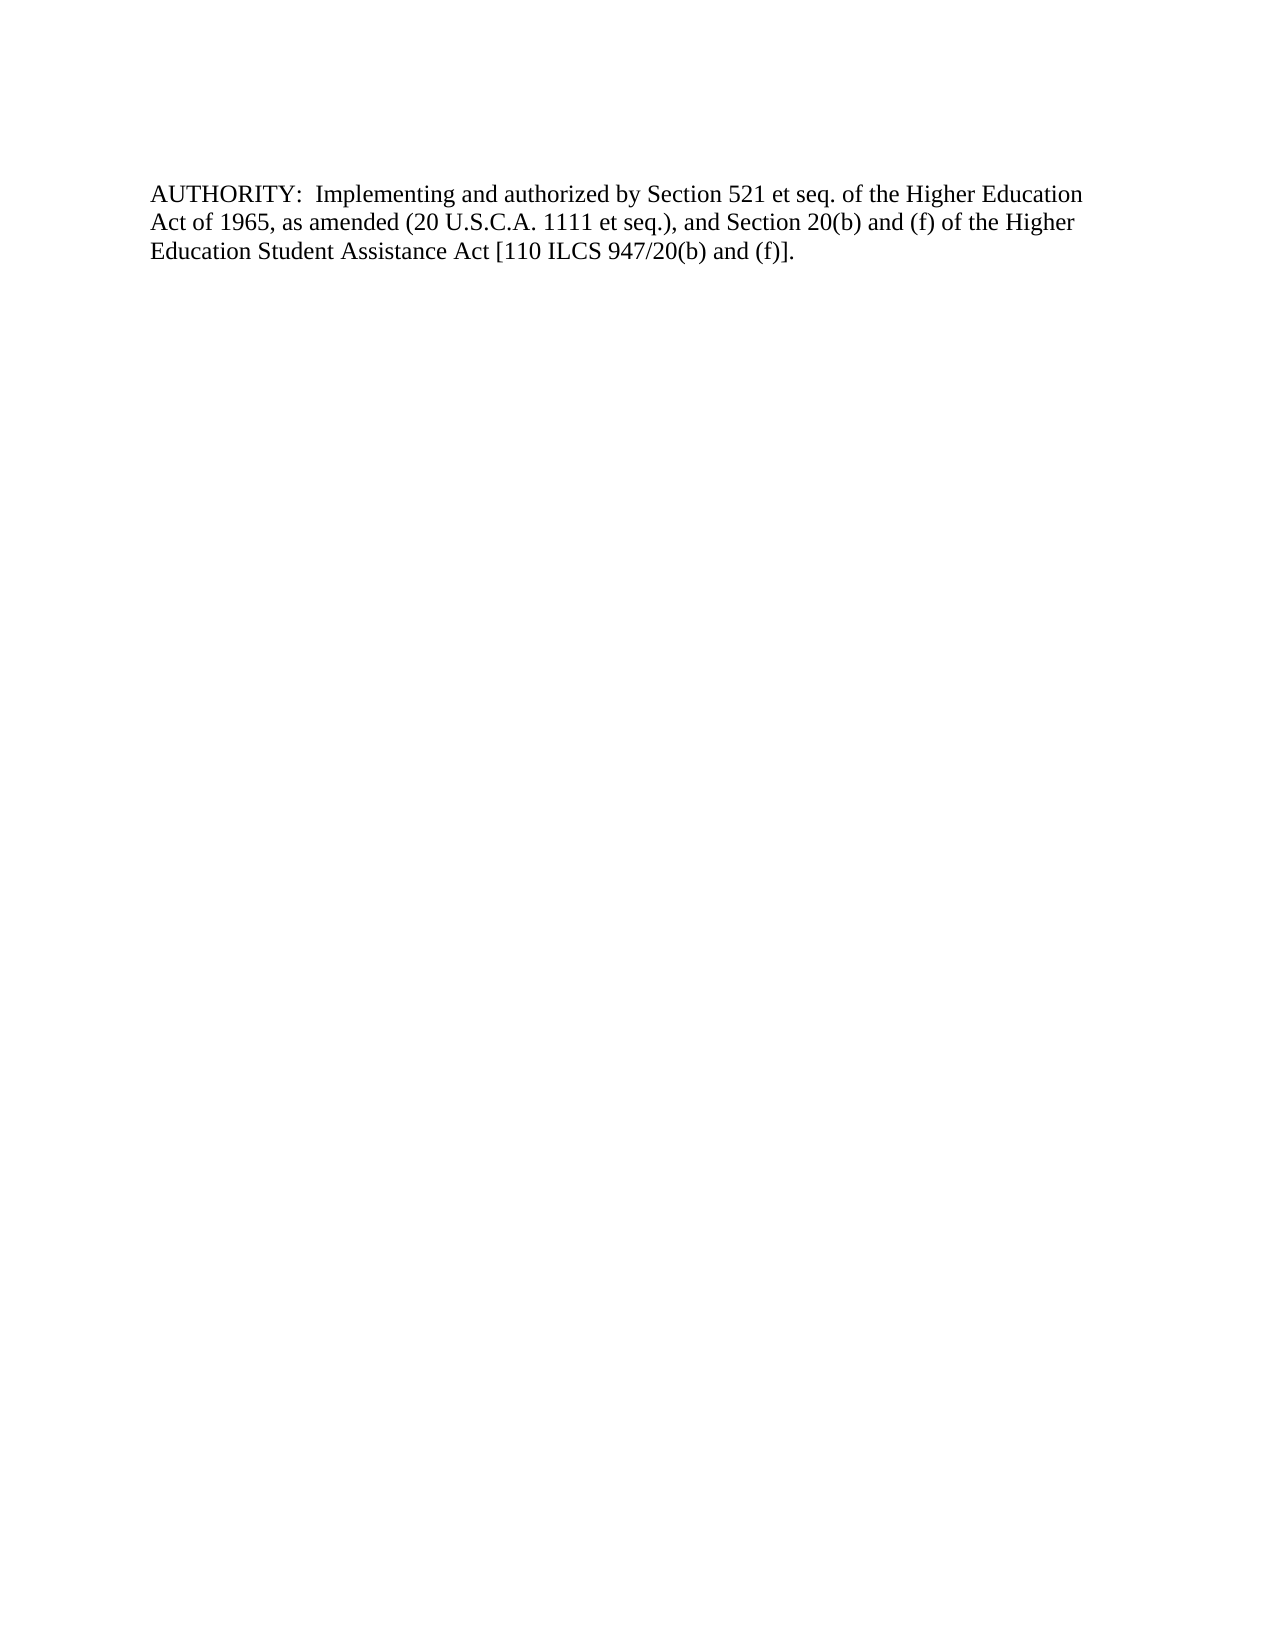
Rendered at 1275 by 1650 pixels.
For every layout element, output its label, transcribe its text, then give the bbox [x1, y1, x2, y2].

text AUTHORITY: Implementing and authorized by Section 521 et seq. of the Higher Education Act of 1965, as amended (20 U.S.C.A. 1111 et seq.), and Section 20(b) and (f) of the Higher Education Student Assistance Act [110 ILCS 947/20(b) and (f)]. [150, 179, 1125, 265]
